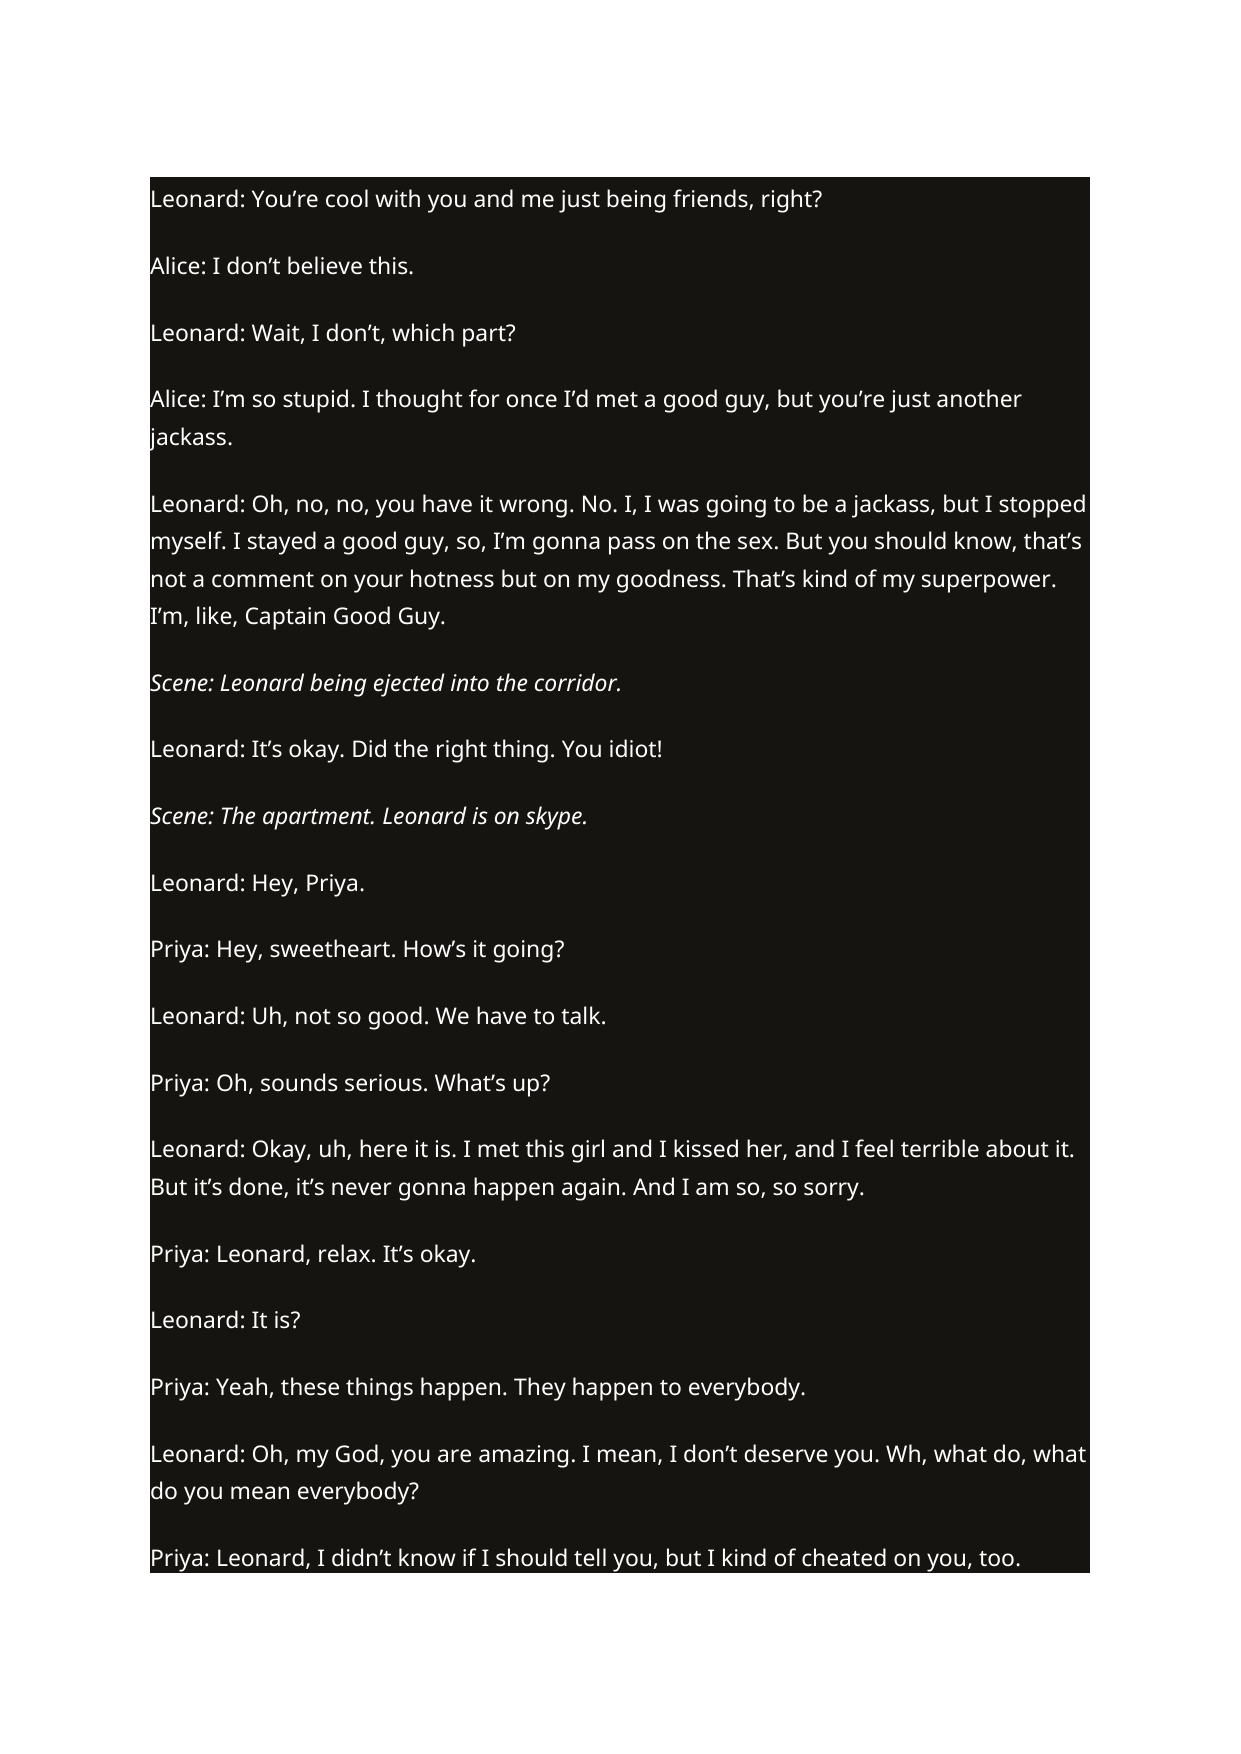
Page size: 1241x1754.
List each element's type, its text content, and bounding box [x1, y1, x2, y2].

text Leonard: Uh, not so good. We have to talk. [150, 994, 1090, 1031]
text Priya: Hey, sweetheart. How’s it going? [150, 927, 1090, 965]
text Leonard: Oh, no, no, you have it wrong. No. I, I was going to be a jackass, but I stopped myself. I stayed a good guy, so, I’m gonna pass on the sex. But you should know, that’s not a comment on your hotness but on my goodness. That’s kind of my superpower. I’m, like, Captain Good Guy. [150, 481, 1090, 631]
text Alice: I don’t believe this. [150, 244, 1090, 281]
text Priya: Leonard, I didn’t know if I should tell you, but I kind of cheated on you, too. [150, 1536, 1090, 1573]
text Leonard: It is? [150, 1298, 1090, 1336]
text Leonard: Wait, I don’t, which part? [150, 311, 1090, 348]
text Leonard: Hey, Priya. [150, 861, 1090, 898]
text Priya: Yeah, these things happen. They happen to everybody. [150, 1365, 1090, 1402]
text Priya: Leonard, relax. It’s okay. [150, 1231, 1090, 1269]
text Leonard: You’re cool with you and me just being friends, right? [150, 177, 1090, 215]
text Leonard: It’s okay. Did the right thing. You idiot! [150, 727, 1090, 765]
text Scene: The apartment. Leonard is on skype. [150, 794, 1090, 831]
text Leonard: Okay, uh, here it is. I met this girl and I kissed her, and I feel terrible about it. But it’s done, it’s never gonna happen again. And I am so, so sorry. [150, 1127, 1090, 1202]
text Priya: Oh, sounds serious. What’s up? [150, 1061, 1090, 1098]
text Scene: Leonard being ejected into the corridor. [150, 661, 1090, 698]
text Leonard: Oh, my God, you are amazing. I mean, I don’t deserve you. Wh, what do, what do you mean everybody? [150, 1431, 1090, 1506]
text Alice: I’m so stupid. I thought for once I’d met a good guy, but you’re just another jackass. [150, 377, 1090, 452]
